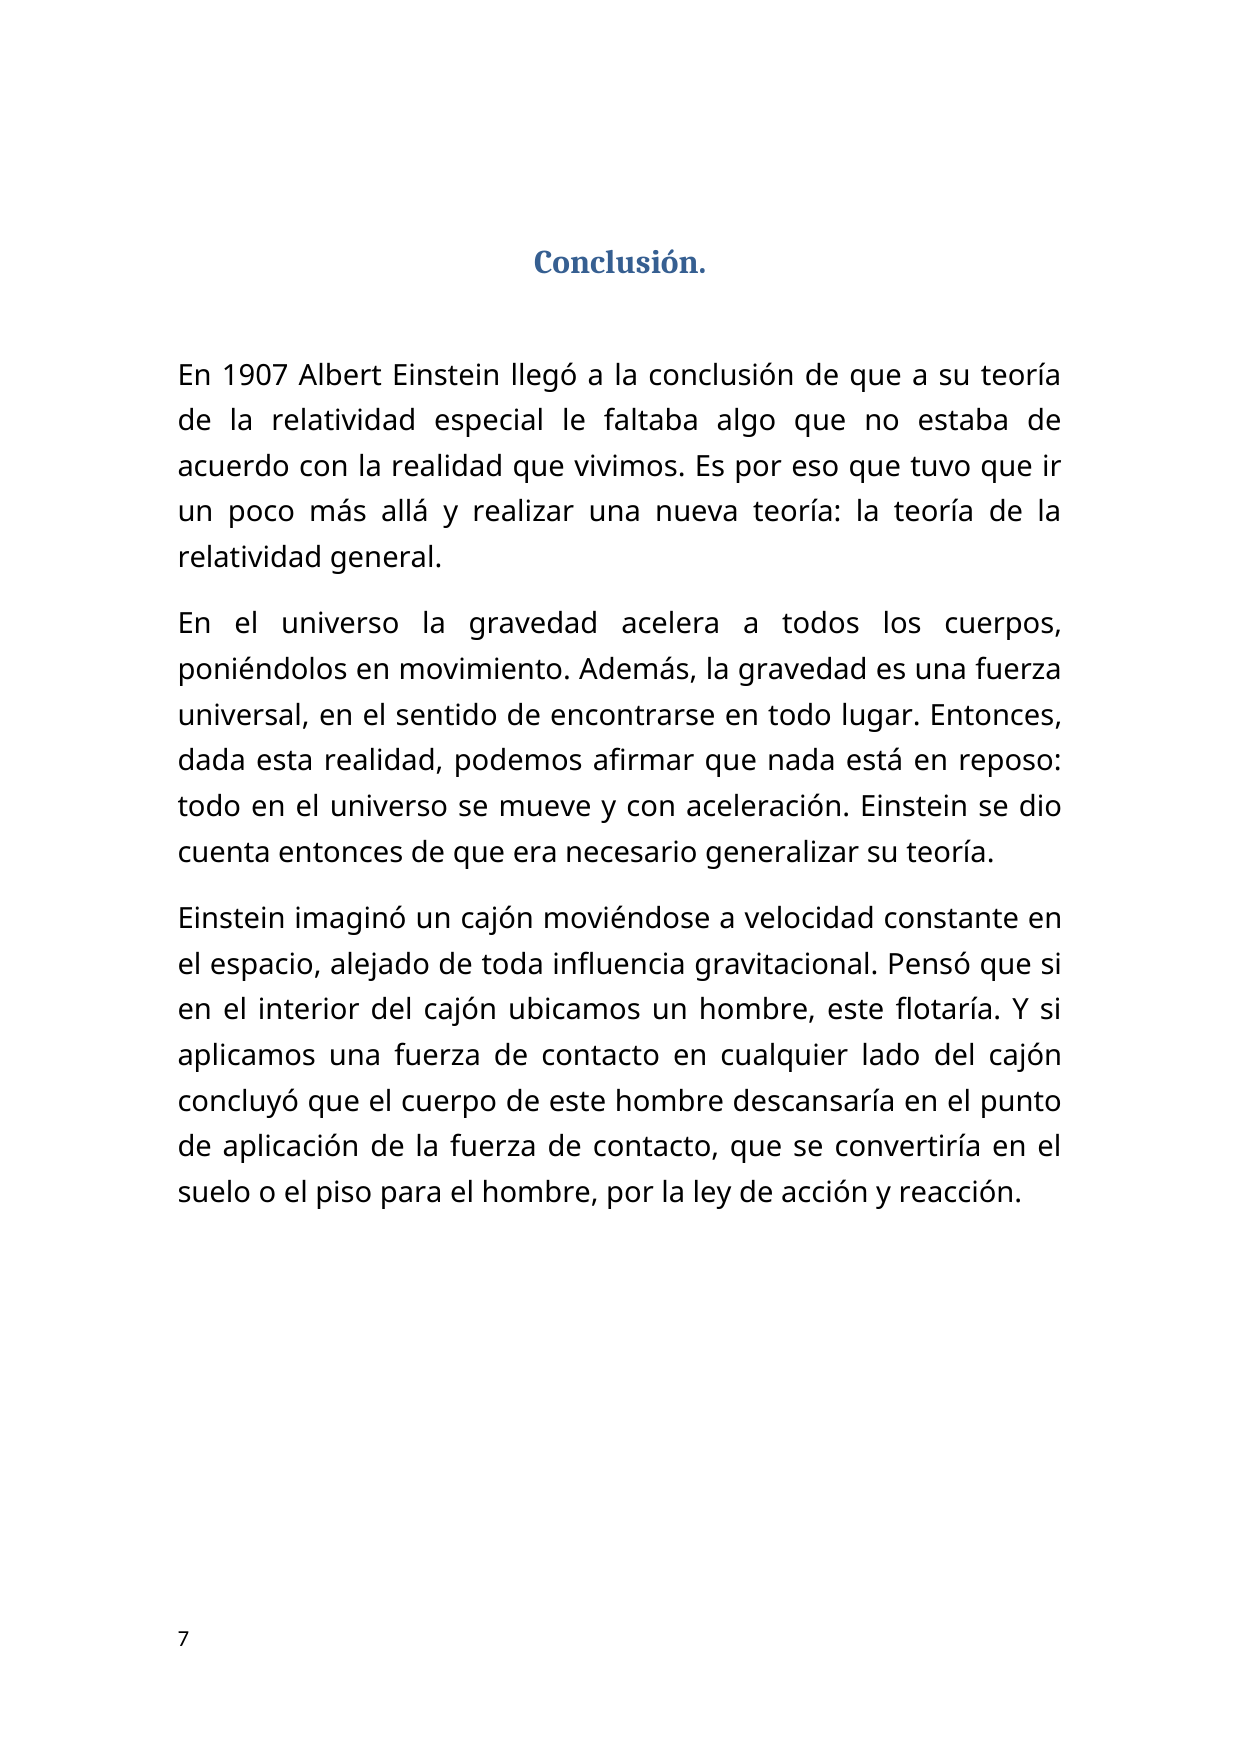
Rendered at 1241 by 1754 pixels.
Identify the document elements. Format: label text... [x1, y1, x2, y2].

text Einstein imaginó un cajón moviéndose a velocidad constante en el espacio, alejado de toda influencia gravitacional. Pensó que si en el interior del cajón ubicamos un hombre, este flotaría. Y si aplicamos una fuerza de contacto en cualquier lado del cajón concluyó que el cuerpo de este hombre descansaría en el punto de aplicación de la fuerza de contacto, que se convertiría en el suelo o el piso para el hombre, por la ley de acción y reacción. [177, 897, 1063, 1211]
text En el universo la gravedad acelera a todos los cuerpos, poniéndolos en movimiento. Además, la gravedad es una fuerza universal, en el sentido de encontrarse en todo lugar. Entonces, dada esta realidad, podemos afirmar que nada está en reposo: todo en el universo se mueve y con aceleración. Einstein se dio cuenta entonces de que era necesario generalizar su teoría. [177, 603, 1063, 871]
subtitle Conclusión. [177, 243, 1063, 282]
text En 1907 Albert Einstein llegó a la conclusión de que a su teoría de la relatividad especial le faltaba algo que no estaba de acuerdo con la realidad que vivimos. Es por eso que tuvo que ir un poco más allá y realizar una nueva teoría: la teoría de la relatividad general. [177, 354, 1063, 576]
